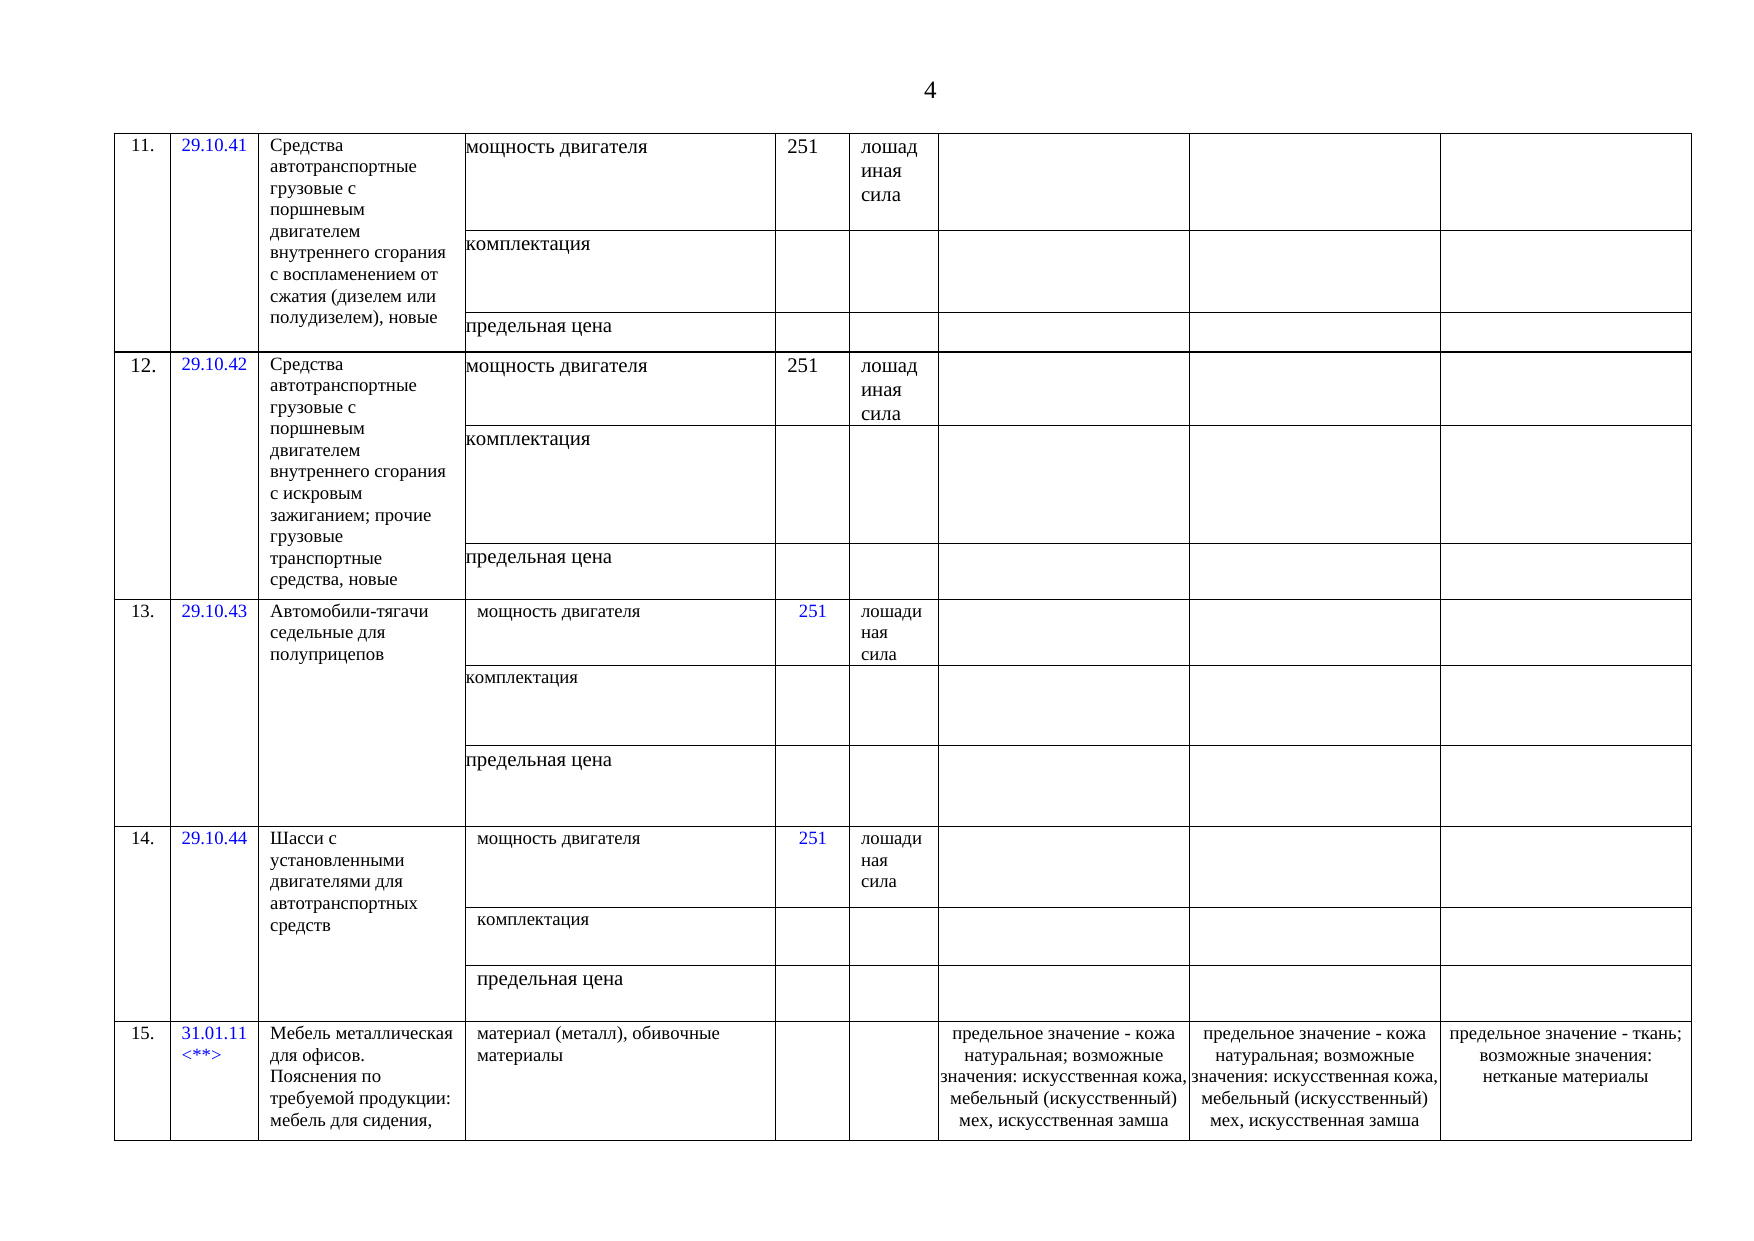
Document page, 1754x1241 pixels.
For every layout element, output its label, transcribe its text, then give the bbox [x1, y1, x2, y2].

table_cell мощность двигателя [466, 353, 775, 425]
table_cell [1190, 231, 1440, 312]
table_cell [1441, 908, 1691, 965]
table_cell 11. [115, 134, 170, 351]
table_cell лошадиная сила [850, 134, 938, 229]
table_cell 251 [776, 827, 849, 907]
table_cell 14. [115, 827, 170, 1021]
table_cell 13. [115, 600, 170, 745]
table_cell предельная цена [466, 313, 775, 351]
table_cell [939, 231, 1189, 312]
table_cell [1190, 353, 1440, 425]
table_cell Автомобили-тягачи седельные для полуприцепов [259, 600, 465, 745]
table_cell [1190, 966, 1440, 1021]
table_cell [939, 746, 1189, 826]
table_cell [776, 746, 849, 826]
table_cell мощность двигателя [466, 827, 775, 907]
table_cell [1190, 544, 1440, 599]
table_cell [1441, 353, 1691, 425]
table_cell 29.10.43 [171, 600, 258, 745]
table_cell [850, 908, 938, 965]
table_cell [1441, 426, 1691, 543]
table_cell [939, 666, 1189, 745]
table_cell 29.10.42 [171, 353, 258, 599]
table_cell [1190, 666, 1440, 745]
table_cell [1441, 827, 1691, 907]
table_cell [259, 745, 465, 826]
table_cell [776, 1022, 849, 1139]
table_cell [1441, 313, 1691, 351]
table_cell [1190, 600, 1440, 664]
table_cell мощность двигателя [466, 134, 775, 229]
table_cell [1441, 134, 1691, 229]
table_cell Шасси с установленными двигателями для автотранспортных средств [259, 827, 465, 1021]
table_cell [1441, 544, 1691, 599]
table_cell комплектация [466, 426, 775, 543]
table_cell [1190, 908, 1440, 965]
table_cell комплектация [466, 231, 775, 312]
table_cell [939, 353, 1189, 425]
table_cell [1190, 313, 1440, 351]
table_cell предельная цена [466, 746, 775, 826]
table_cell [939, 966, 1189, 1021]
table_cell [1441, 231, 1691, 312]
table_cell 251 [776, 600, 849, 664]
table_cell [939, 426, 1189, 543]
table_cell [939, 908, 1189, 965]
table_cell [1441, 666, 1691, 745]
table_cell 251 [776, 353, 849, 425]
table_cell предельная цена [466, 544, 775, 599]
table_cell [776, 666, 849, 745]
table_cell 29.10.44 [171, 827, 258, 1021]
table_cell [776, 966, 849, 1021]
table_cell 12. [115, 353, 170, 599]
table_cell [939, 313, 1189, 351]
table_cell [1441, 600, 1691, 664]
table_cell [1190, 426, 1440, 543]
table_cell [1190, 827, 1440, 907]
table_cell 29.10.41 [171, 134, 258, 351]
table_cell [776, 231, 849, 312]
table_cell [850, 1022, 938, 1139]
table_cell [1441, 746, 1691, 826]
table_cell [939, 600, 1189, 664]
table_cell лошадиная сила [850, 827, 938, 907]
table_cell мощность двигателя [466, 600, 775, 664]
table_cell [776, 313, 849, 351]
table_cell [776, 426, 849, 543]
table_cell комплектация [466, 666, 775, 745]
table_cell [939, 544, 1189, 599]
table_cell 31.01.11 <**> [171, 1022, 258, 1139]
table_cell Средства автотранспортные грузовые с поршневым двигателем внутреннего сгорания с воспламенением от сжатия (дизелем или полудизелем), новые [259, 134, 465, 351]
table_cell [1441, 1022, 1691, 1139]
table_cell [939, 134, 1189, 229]
table_cell [850, 231, 938, 312]
table_cell [171, 745, 258, 826]
table_cell [850, 544, 938, 599]
table_cell [850, 426, 938, 543]
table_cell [259, 1022, 465, 1139]
table_cell [1441, 966, 1691, 1021]
table_cell комплектация [466, 908, 775, 965]
table_cell лошадиная сила [850, 600, 938, 664]
table_cell [115, 745, 170, 826]
table_cell Средства автотранспортные грузовые с поршневым двигателем внутреннего сгорания с искровым зажиганием; прочие грузовые транспортные средства, новые [259, 353, 465, 599]
table_cell [850, 966, 938, 1021]
table_cell [939, 827, 1189, 907]
table_cell [1190, 746, 1440, 826]
table_cell [850, 313, 938, 351]
table_cell [850, 746, 938, 826]
table_cell лошадиная сила [850, 353, 938, 425]
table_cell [1190, 1022, 1440, 1139]
table_cell [776, 544, 849, 599]
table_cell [939, 1022, 1189, 1139]
table_cell [850, 666, 938, 745]
table_cell [1190, 134, 1440, 229]
table_cell 251 [776, 134, 849, 229]
table_cell [776, 908, 849, 965]
table_cell предельная цена [466, 966, 775, 1021]
table_cell 15. [115, 1022, 170, 1139]
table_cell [466, 1022, 775, 1139]
